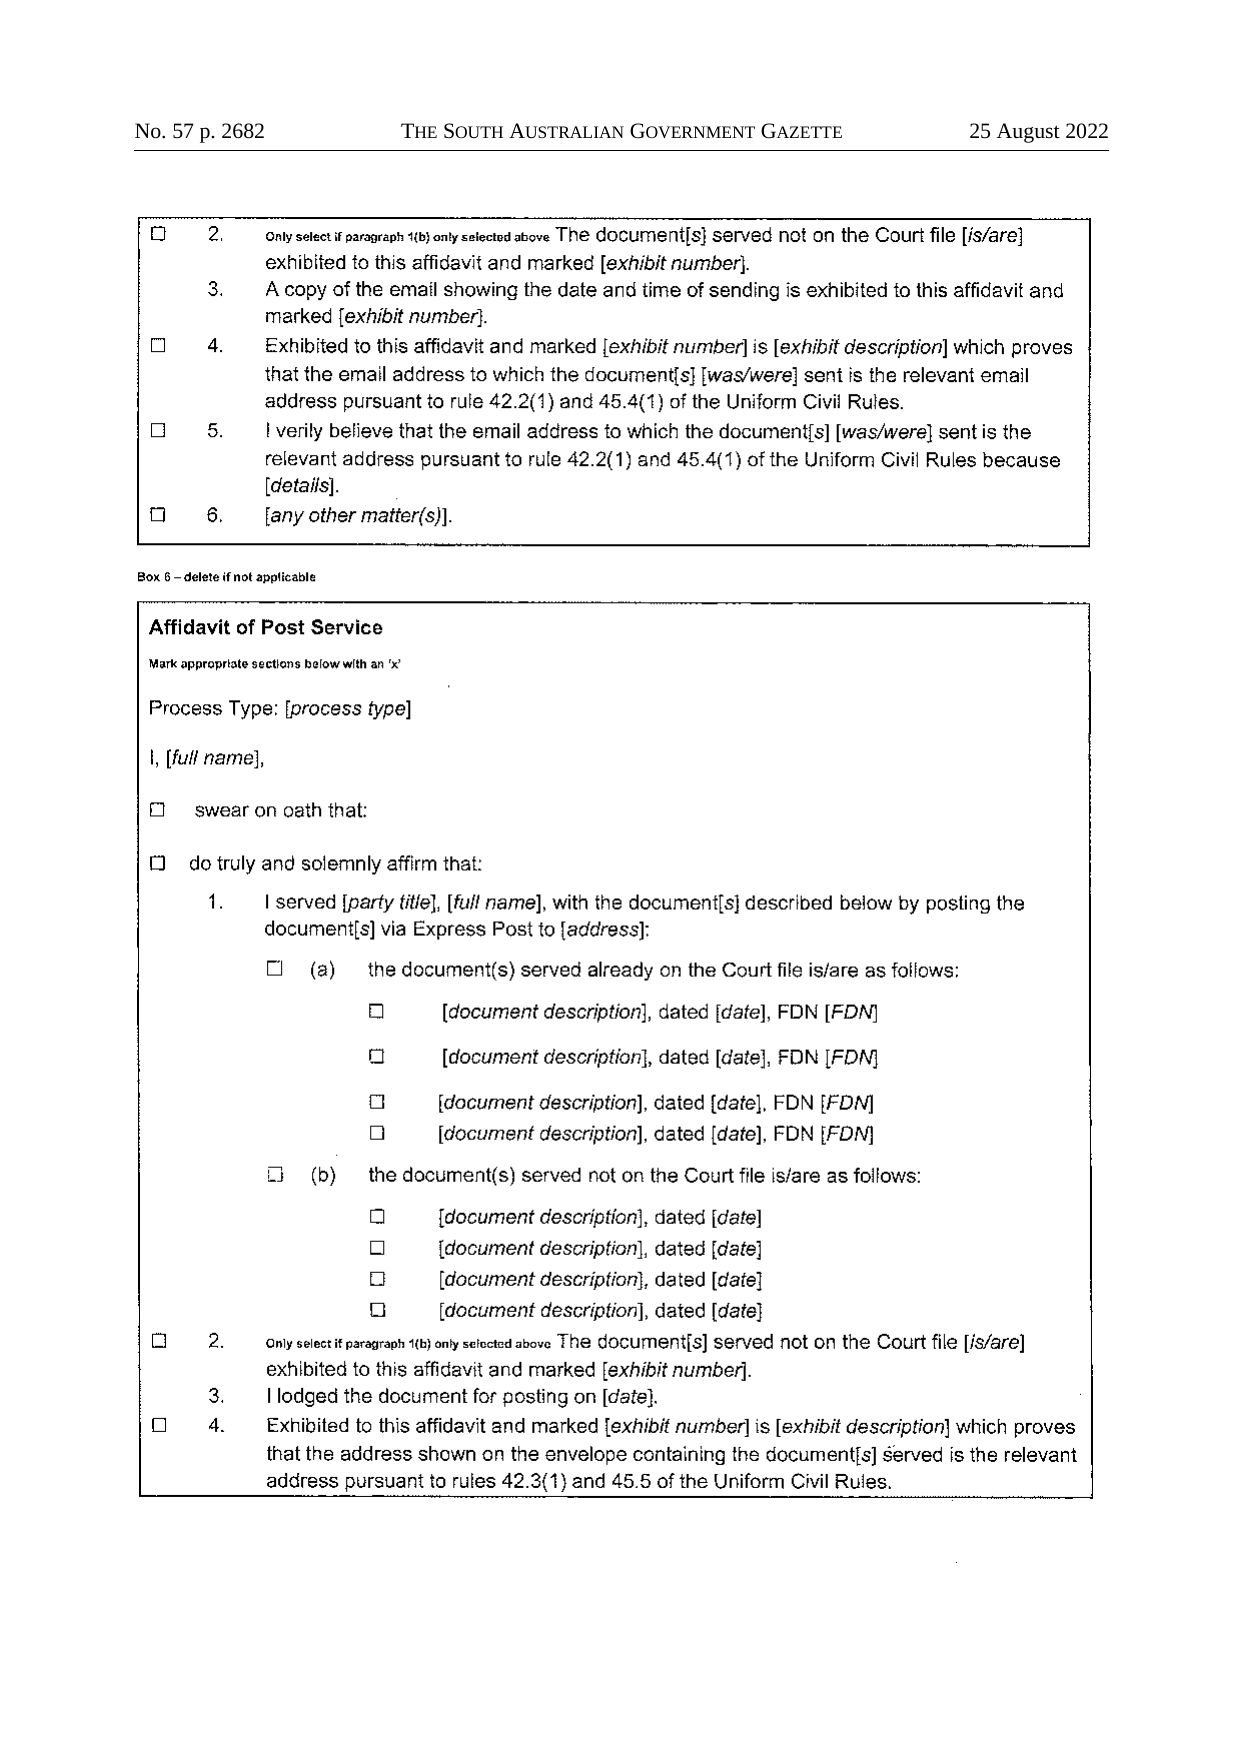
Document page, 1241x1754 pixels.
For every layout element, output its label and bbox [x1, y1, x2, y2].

picture [134, 181, 1114, 1584]
